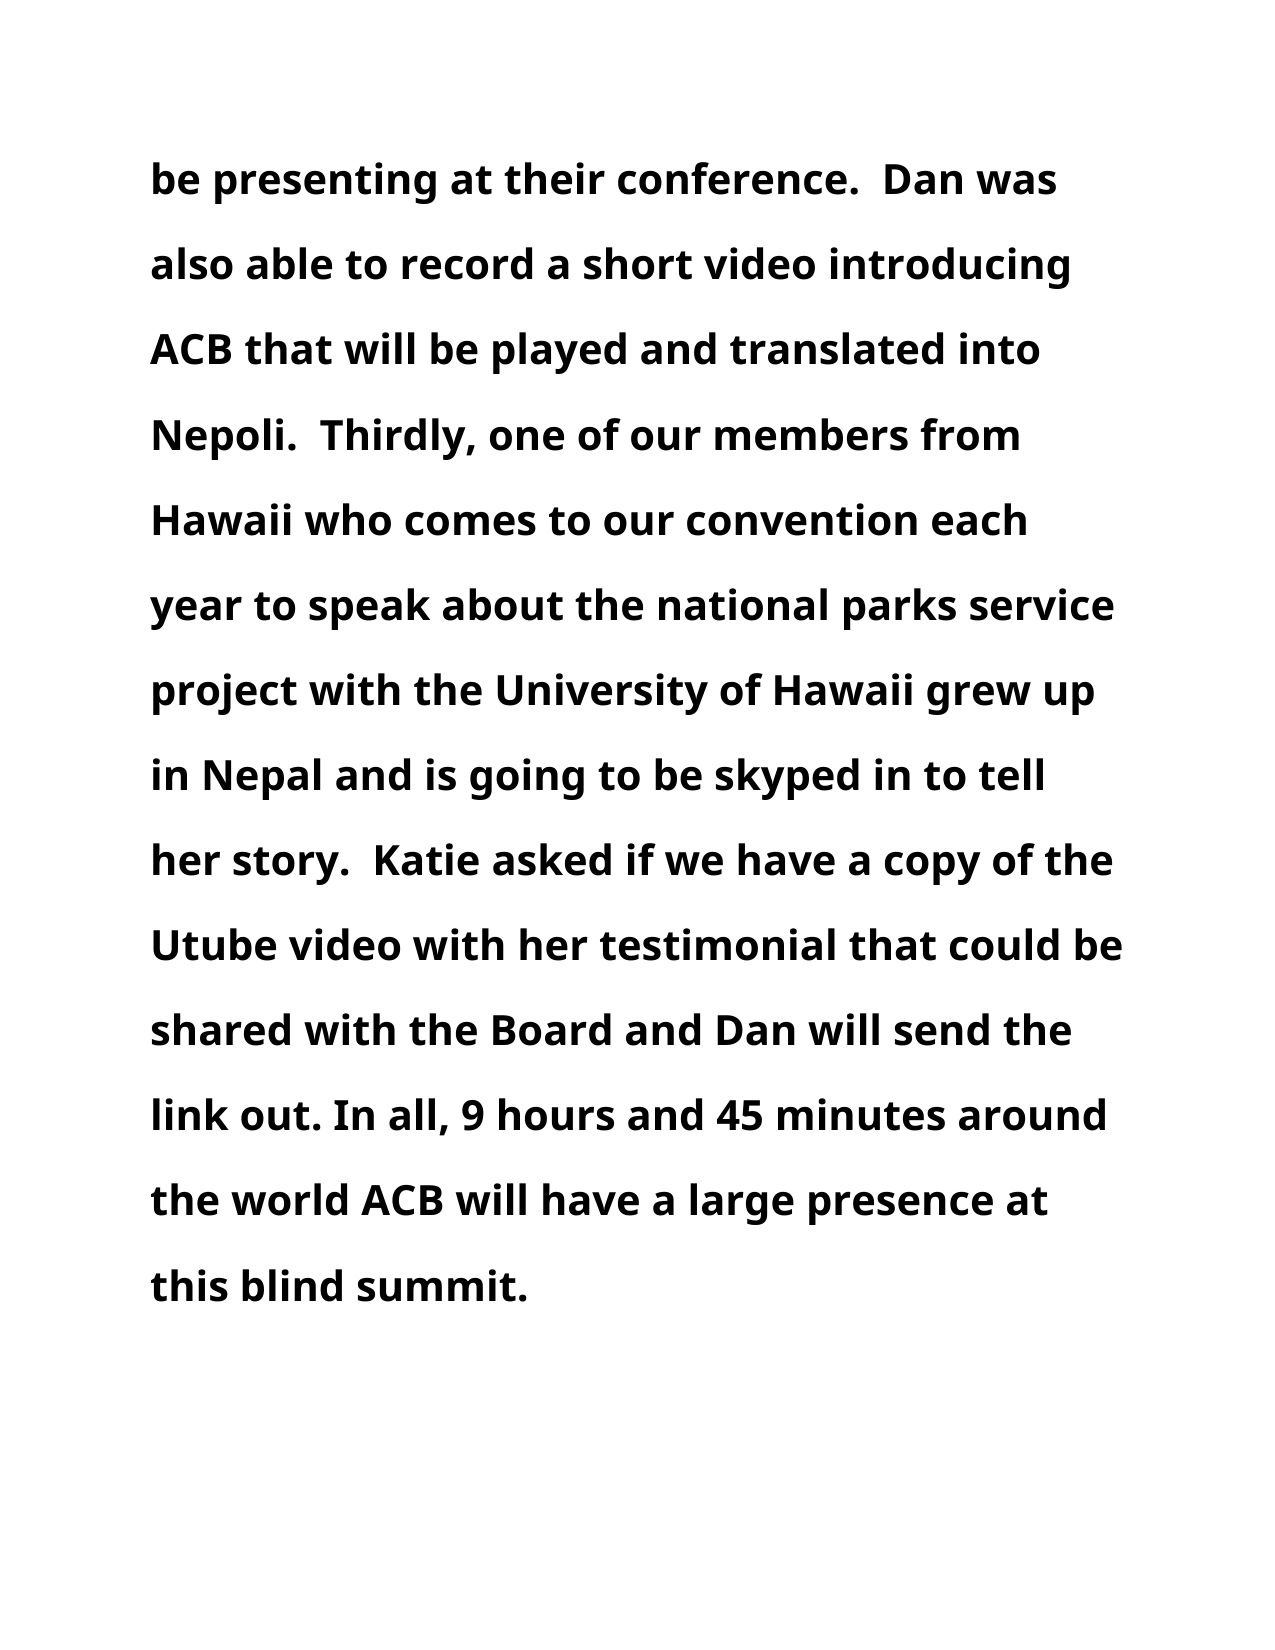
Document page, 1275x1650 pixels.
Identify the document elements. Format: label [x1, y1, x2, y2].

text [150, 150, 1125, 1313]
